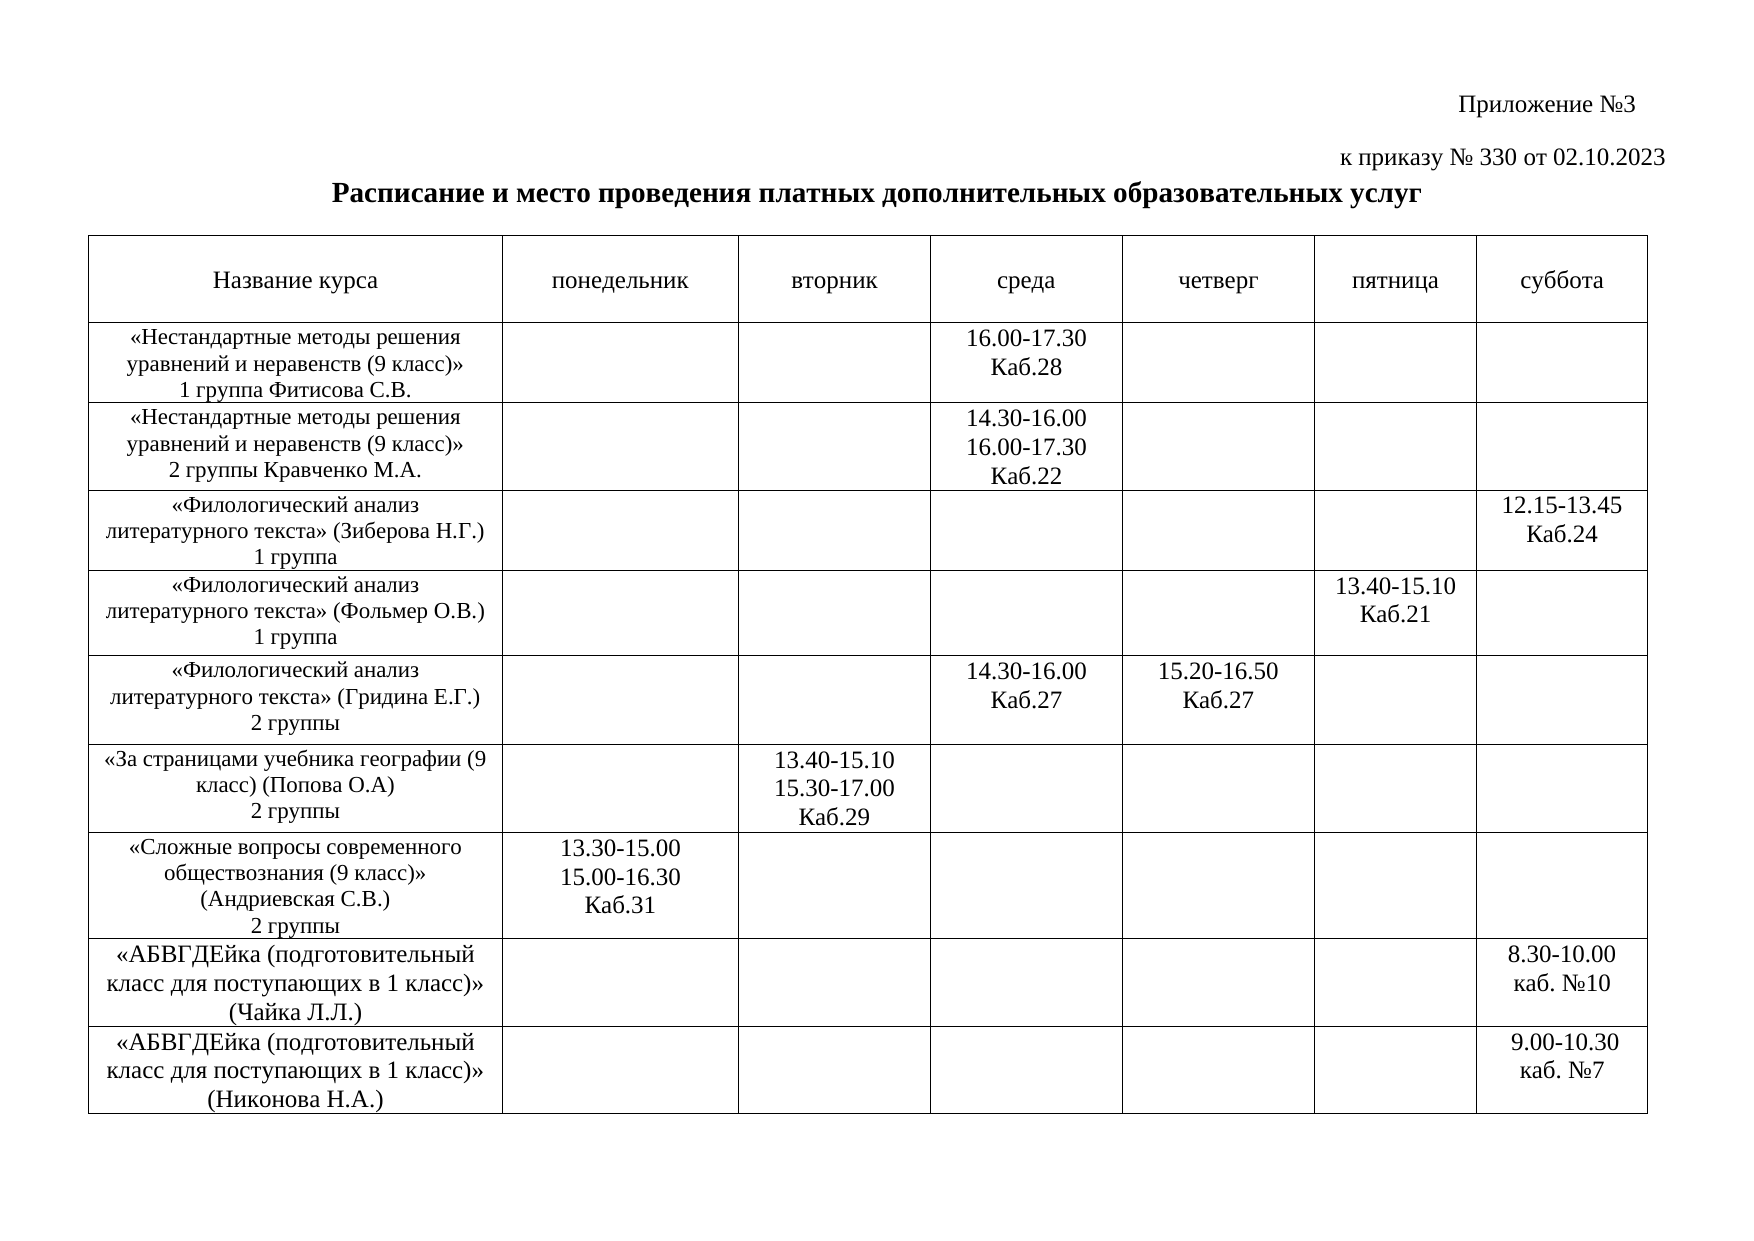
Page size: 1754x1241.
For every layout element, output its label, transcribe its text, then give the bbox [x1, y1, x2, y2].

table_cell [739, 1027, 930, 1113]
table_cell «Нестандартные методы решения уравнений и неравенств (9 класс)» 2 группы Кравченко М.А. [89, 403, 502, 489]
table_cell [1315, 833, 1476, 938]
table_cell [1477, 403, 1647, 489]
table_cell 13.40-15.10 Каб.21 [1315, 571, 1476, 655]
table_cell [739, 491, 930, 570]
table_cell [931, 571, 1122, 655]
table_header среда [931, 236, 1122, 322]
table_cell 14.30-16.00 Каб.27 [931, 656, 1122, 744]
table_header вторник [739, 236, 930, 322]
table_cell «Нестандартные методы решения уравнений и неравенств (9 класс)» 1 группа Фитисова С.В. [89, 323, 502, 402]
table_cell [1315, 1027, 1476, 1113]
table_cell [1123, 939, 1314, 1026]
table_cell [739, 939, 930, 1026]
table_header Название курса [89, 236, 502, 322]
table_cell [1477, 833, 1647, 938]
table_cell 12.15-13.45 Каб.24 [1477, 491, 1647, 570]
table_header суббота [1477, 236, 1647, 322]
table_cell 8.30-10.00 каб. №10 [1477, 939, 1647, 1026]
table_cell [1123, 745, 1314, 832]
table_cell «Филологический анализ литературного текста» (Зиберова Н.Г.) 1 группа [89, 491, 502, 570]
table_cell 13.40-15.10 15.30-17.00 Каб.29 [739, 745, 930, 832]
table_cell 9.00-10.30 каб. №7 [1477, 1027, 1647, 1113]
table_cell «АБВГДЕйка (подготовительный класс для поступающих в 1 класс)» (Чайка Л.Л.) [89, 939, 502, 1026]
table_cell [1477, 323, 1647, 402]
table_cell «АБВГДЕйка (подготовительный класс для поступающих в 1 класс)» (Никонова Н.А.) [89, 1027, 502, 1113]
table_cell [739, 323, 930, 402]
table_cell [1315, 939, 1476, 1026]
table_cell [739, 571, 930, 655]
table_cell [931, 491, 1122, 570]
table_cell [931, 939, 1122, 1026]
table_cell [1315, 656, 1476, 744]
table_cell [503, 323, 738, 402]
table_cell [1315, 745, 1476, 832]
table_cell [1123, 323, 1314, 402]
table_cell [1123, 833, 1314, 938]
table_cell [739, 656, 930, 744]
table_cell [931, 833, 1122, 938]
table_cell [931, 1027, 1122, 1113]
table_cell [1123, 1027, 1314, 1113]
table_cell «Сложные вопросы современного обществознания (9 класс)» (Андриевская С.В.) 2 группы [89, 833, 502, 938]
table_cell 16.00-17.30 Каб.28 [931, 323, 1122, 402]
text Приложение №3 [118, 89, 1636, 117]
table_cell [1315, 403, 1476, 489]
table_cell [503, 1027, 738, 1113]
table_cell [503, 939, 738, 1026]
table_cell [1477, 571, 1647, 655]
table_cell [1123, 491, 1314, 570]
table_cell 15.20-16.50 Каб.27 [1123, 656, 1314, 744]
table_header понедельник [503, 236, 738, 322]
table_cell [503, 491, 738, 570]
table_header четверг [1123, 236, 1314, 322]
table_cell [503, 656, 738, 744]
table_cell [1477, 656, 1647, 744]
table_cell [1123, 571, 1314, 655]
text к приказу № 330 от 02.10.2023 [94, 142, 1665, 171]
table_cell [739, 403, 930, 489]
text Расписание и место проведения платных дополнительных образовательных услуг [118, 176, 1636, 209]
table_cell «Филологический анализ литературного текста» (Фольмер О.В.) 1 группа [89, 571, 502, 655]
table_cell [503, 403, 738, 489]
table_cell [503, 745, 738, 832]
table_cell [503, 571, 738, 655]
table_cell [1123, 403, 1314, 489]
table_header пятница [1315, 236, 1476, 322]
table_cell [739, 833, 930, 938]
table_cell [931, 745, 1122, 832]
table_cell «За страницами учебника географии (9 класс) (Попова О.А) 2 группы [89, 745, 502, 832]
table_cell «Филологический анализ литературного текста» (Гридина Е.Г.) 2 группы [89, 656, 502, 744]
table_cell [1477, 745, 1647, 832]
table_cell [1315, 491, 1476, 570]
table_cell [1315, 323, 1476, 402]
table_cell 13.30-15.00 15.00-16.30 Каб.31 [503, 833, 738, 938]
table_cell 14.30-16.00 16.00-17.30 Каб.22 [931, 403, 1122, 489]
